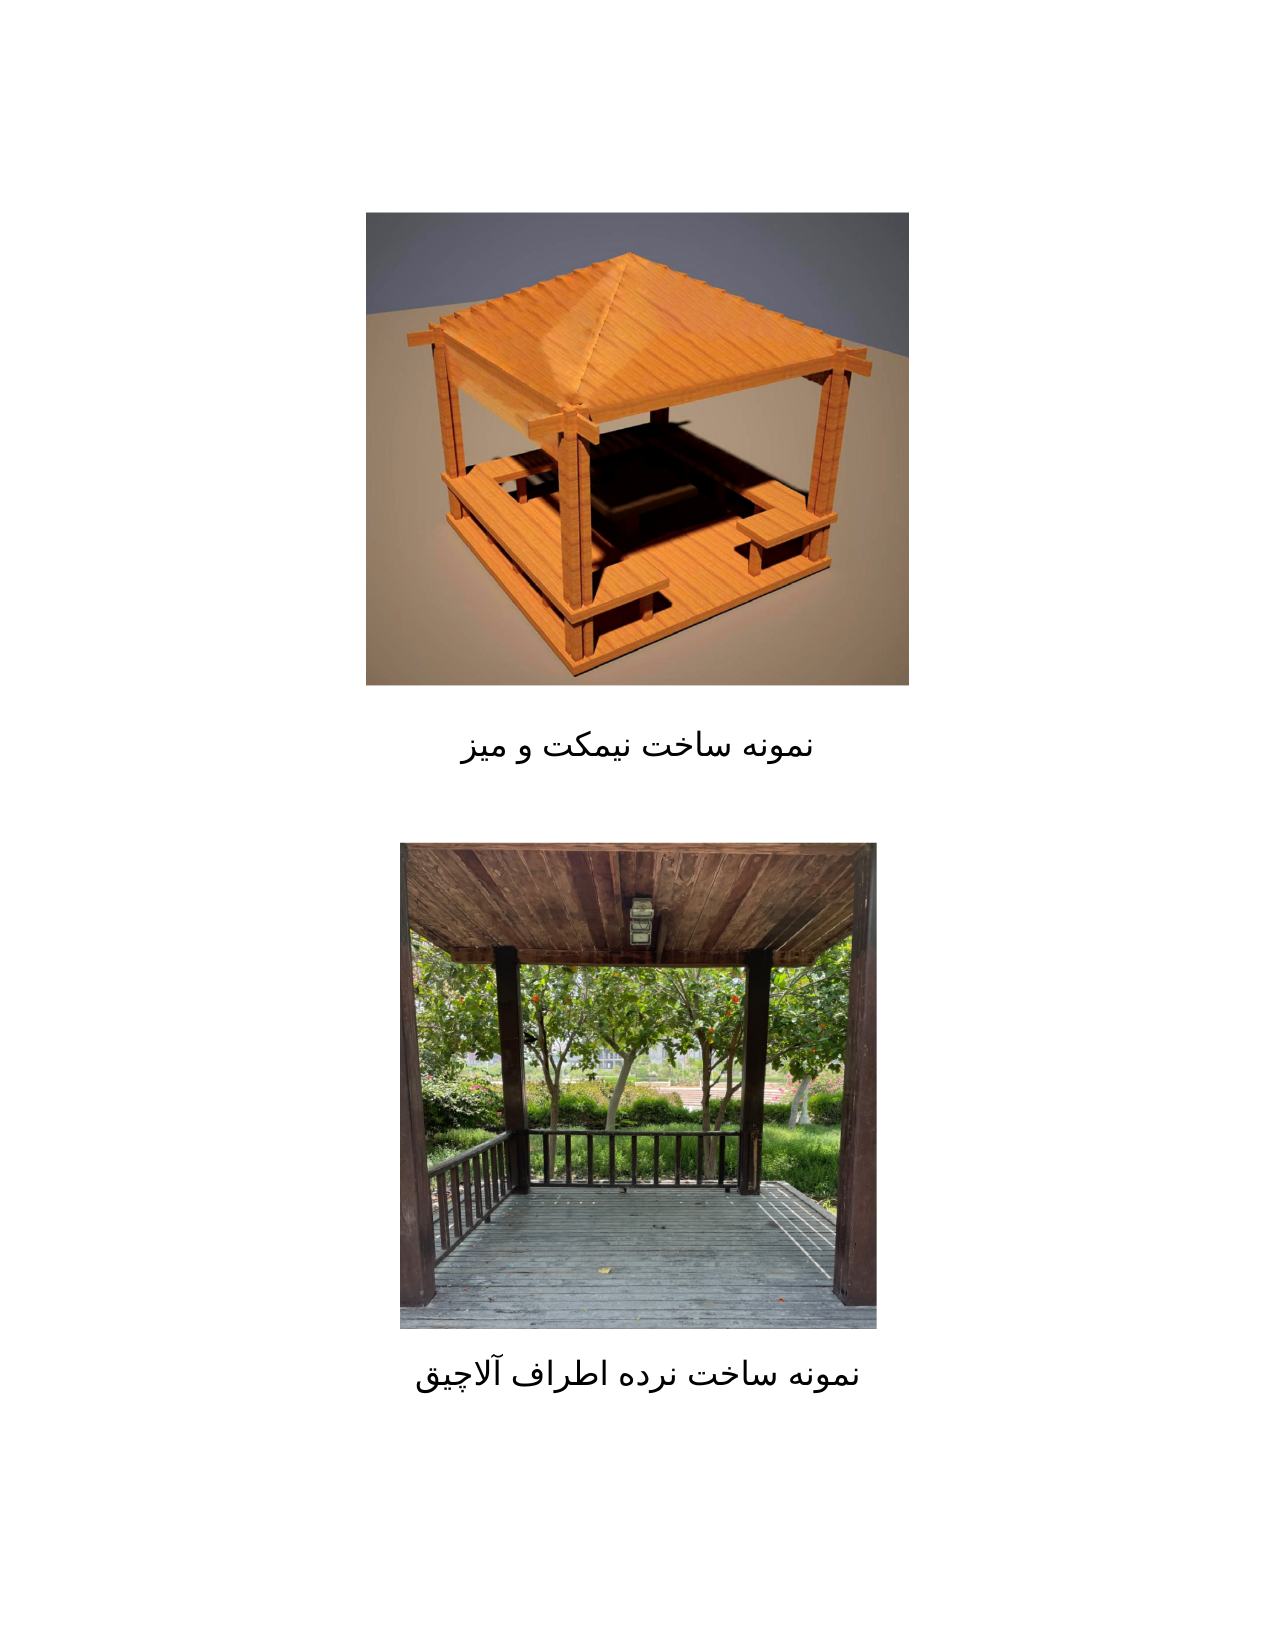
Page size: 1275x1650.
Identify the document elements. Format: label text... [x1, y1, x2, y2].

picture [400, 843, 877, 1329]
picture [366, 203, 909, 700]
text نمونه ساخت نرده اطراف آلاچیق [187, 1354, 1087, 1392]
text نمونه ساخت نیمکت و میز [187, 725, 1087, 763]
